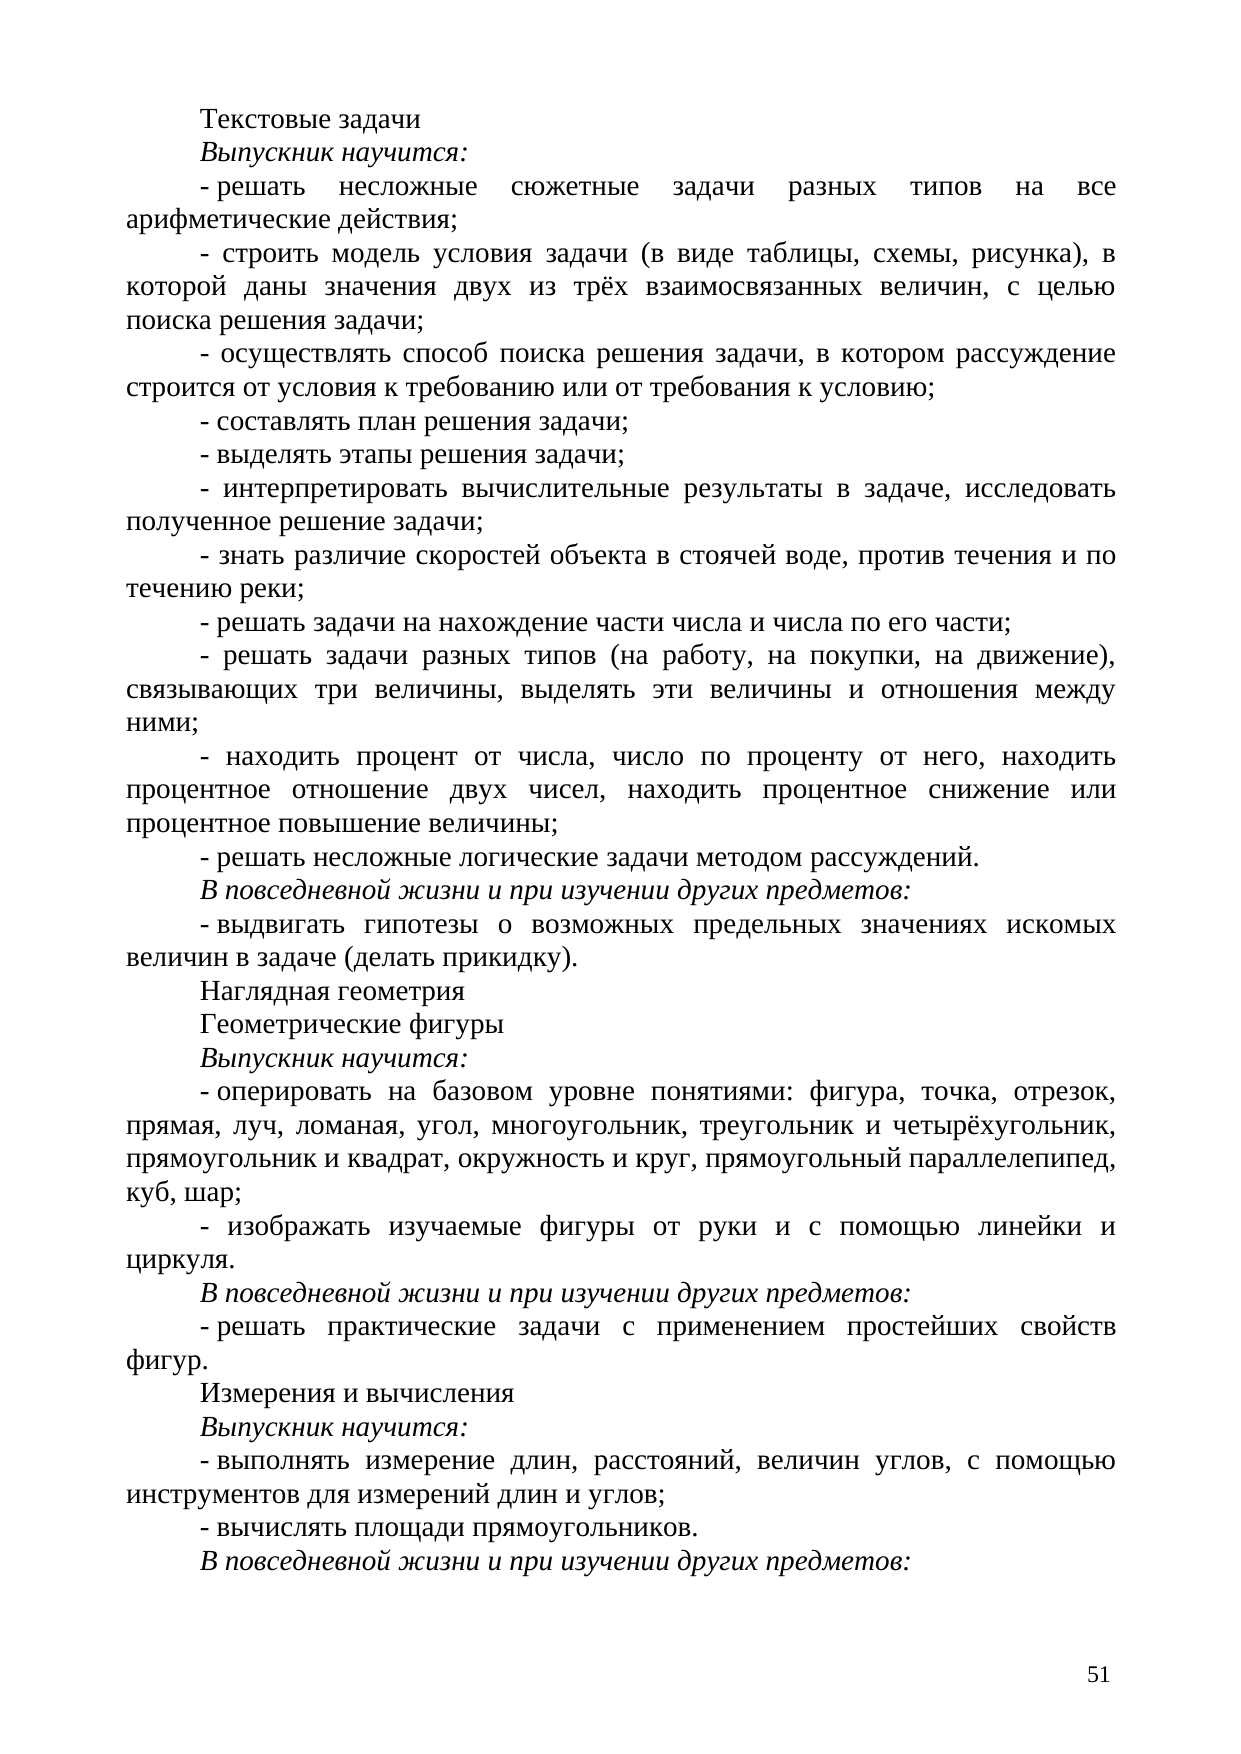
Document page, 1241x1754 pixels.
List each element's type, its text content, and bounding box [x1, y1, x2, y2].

text Наглядная геометрия [126, 973, 1117, 1006]
text - изображать изучаемые фигуры от руки и с помощью линейки и циркуля. [126, 1208, 1117, 1275]
text Измерения и вычисления [126, 1375, 1117, 1409]
text - решать несложные сюжетные задачи разных типов на все арифметические действия; [126, 168, 1117, 235]
text В повседневной жизни и при изучении других предметов: [126, 1275, 1117, 1308]
text - решать задачи на нахождение части числа и числа по его части; [126, 604, 1117, 637]
text В повседневной жизни и при изучении других предметов: [126, 1543, 1117, 1577]
text Геометрические фигуры [126, 1006, 1117, 1040]
text - интерпретировать вычислительные результаты в задаче, исследовать полученное решение задачи; [126, 470, 1117, 537]
text Выпускник научится: [126, 134, 1117, 168]
text В повседневной жизни и при изучении других предметов: [126, 872, 1117, 906]
text - знать различие скоростей объекта в стоячей воде, против течения и по течению реки; [126, 537, 1117, 604]
text - выдвигать гипотезы о возможных предельных значениях искомых величин в задаче (делать прикидку). [126, 906, 1117, 973]
text - находить процент от числа, число по проценту от него, находить процентное отношение двух чисел, находить процентное снижение или процентное повышение величины; [126, 738, 1117, 839]
text - решать практические задачи с применением простейших свойств фигур. [126, 1308, 1117, 1375]
text - вычислять площади прямоугольников. [126, 1509, 1117, 1543]
text - осуществлять способ поиска решения задачи, в котором рассуждение строится от условия к требованию или от требования к условию; [126, 336, 1117, 403]
text - выполнять измерение длин, расстояний, величин углов, с помощью инструментов для измерений длин и углов; [126, 1442, 1117, 1509]
text Выпускник научится: [126, 1040, 1117, 1073]
text - составлять план решения задачи; [126, 403, 1117, 436]
text - решать несложные логические задачи методом рассуждений. [126, 839, 1117, 872]
text - строить модель условия задачи (в виде таблицы, схемы, рисунка), в которой даны значения двух из трёх взаимосвязанных величин, с целью поиска решения задачи; [126, 235, 1117, 336]
text - выделять этапы решения задачи; [126, 436, 1117, 470]
text Выпускник научится: [126, 1409, 1117, 1442]
text - оперировать на базовом уровне понятиями: фигура, точка, отрезок, прямая, луч, ломаная, угол, многоугольник, треугольник и четырёхугольник, прямоугольник и квадрат, окружность и круг, прямоугольный параллелепипед, куб, шар; [126, 1073, 1117, 1208]
text - решать задачи разных типов (на работу, на покупки, на движение), связывающих три величины, выделять эти величины и отношения между ними; [126, 637, 1117, 738]
text Текстовые задачи [126, 101, 1117, 134]
